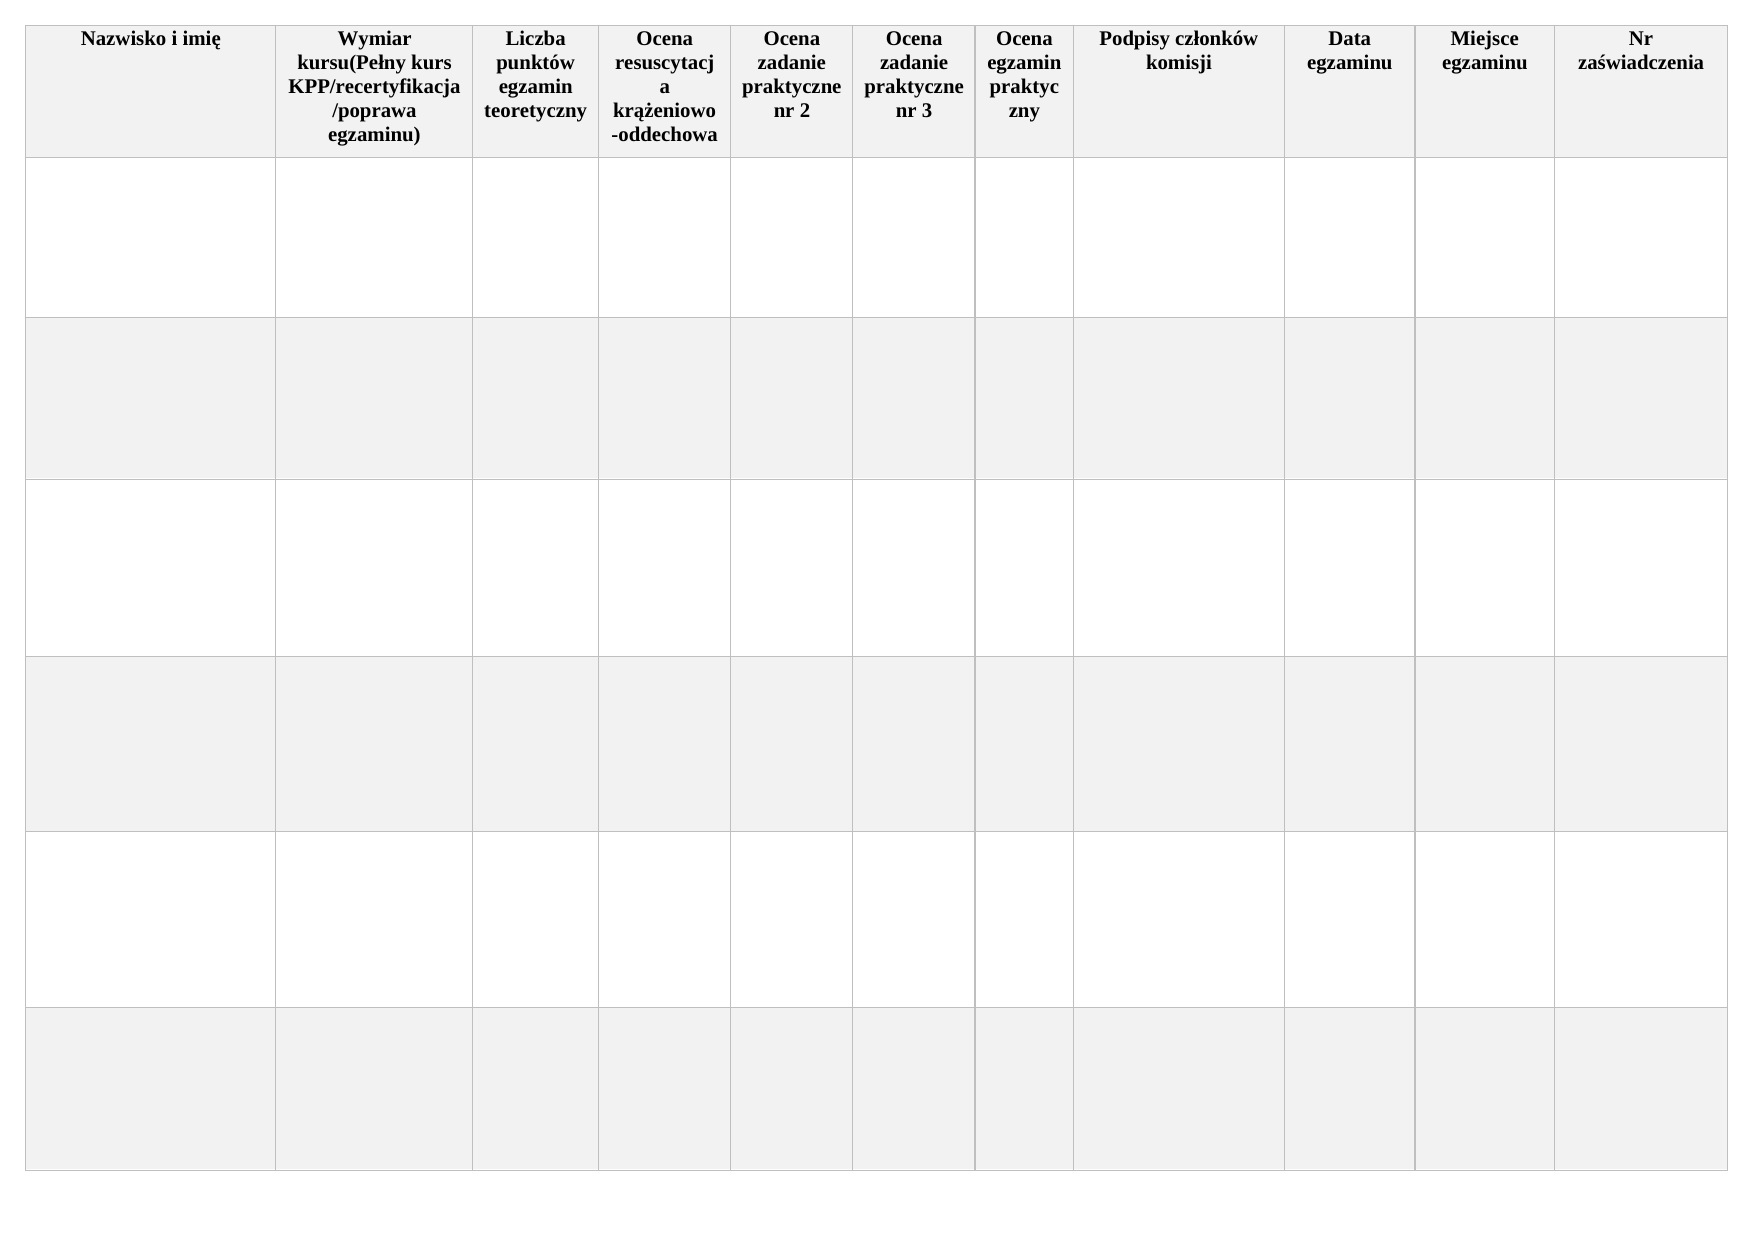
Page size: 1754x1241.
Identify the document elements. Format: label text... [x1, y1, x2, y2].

table_cell Ocena zadanie praktyczne nr 2 [731, 26, 852, 157]
table_cell [1074, 832, 1284, 1007]
table_cell [473, 1008, 598, 1169]
table_cell [731, 832, 852, 1007]
table_cell [473, 832, 598, 1007]
table_cell Ocena zadanie praktyczne nr 3 [853, 26, 974, 157]
table_cell [26, 657, 275, 831]
table_cell [26, 318, 275, 478]
table_cell [1074, 657, 1284, 831]
table_cell [276, 318, 472, 478]
table_cell Liczba punktów egzamin teoretyczny [473, 26, 598, 157]
table_cell [731, 1008, 852, 1169]
table_cell [1285, 480, 1414, 656]
table_cell [731, 657, 852, 831]
table_cell Data egzaminu [1285, 26, 1414, 157]
table_cell [473, 480, 598, 656]
table_cell [599, 832, 730, 1007]
table_cell [853, 158, 974, 317]
table_cell [26, 158, 275, 317]
table_cell [1285, 158, 1414, 317]
table_cell Nr zaświadczenia [1555, 26, 1727, 157]
table_cell [1285, 657, 1414, 831]
table_cell [473, 318, 598, 478]
table_cell [976, 832, 1073, 1007]
table_cell [1555, 480, 1727, 656]
table_cell [853, 480, 974, 656]
table_cell [976, 480, 1073, 656]
table_cell [26, 480, 275, 656]
table_cell Ocena egzamin praktyczny [976, 26, 1073, 157]
table_cell [276, 832, 472, 1007]
table_cell [853, 1008, 974, 1169]
table_cell [599, 318, 730, 478]
table_cell [1416, 1008, 1554, 1169]
table_cell [731, 480, 852, 656]
table_cell [853, 657, 974, 831]
table_cell [1416, 480, 1554, 656]
table_cell [26, 832, 275, 1007]
table_cell [731, 158, 852, 317]
table_cell [1555, 158, 1727, 317]
table_cell [976, 158, 1073, 317]
table_cell [1416, 832, 1554, 1007]
table_cell [1555, 832, 1727, 1007]
table_cell [1555, 1008, 1727, 1169]
table_cell Nazwisko i imię [26, 26, 275, 157]
table_cell [1074, 318, 1284, 478]
table_cell Podpisy członków komisji [1074, 26, 1284, 157]
table_cell [473, 158, 598, 317]
table_cell [1285, 1008, 1414, 1169]
table_cell [276, 657, 472, 831]
table_cell [599, 480, 730, 656]
table_cell [1285, 832, 1414, 1007]
table_cell [853, 318, 974, 478]
table_cell Wymiar kursu(Pełny kurs KPP/recertyfikacja/poprawa egzaminu) [276, 26, 472, 157]
table_cell [976, 1008, 1073, 1169]
table_cell Miejsce egzaminu [1416, 26, 1554, 157]
table_cell [276, 158, 472, 317]
table_cell [599, 1008, 730, 1169]
table_cell [853, 832, 974, 1007]
table_cell [276, 480, 472, 656]
table_cell [26, 1008, 275, 1169]
table_cell [1416, 158, 1554, 317]
table_cell Ocena resuscytacja krążeniowo-oddechowa [599, 26, 730, 157]
table_cell [1285, 318, 1414, 478]
table_cell [976, 657, 1073, 831]
table_cell [1555, 657, 1727, 831]
table_cell [976, 318, 1073, 478]
table_cell [731, 318, 852, 478]
table_cell [473, 657, 598, 831]
table_cell [1416, 657, 1554, 831]
table_cell [1555, 318, 1727, 478]
table_cell [1074, 480, 1284, 656]
table_cell [599, 158, 730, 317]
table_cell [276, 1008, 472, 1169]
table_cell [1416, 318, 1554, 478]
table_cell [599, 657, 730, 831]
table_cell [1074, 158, 1284, 317]
table_cell [1074, 1008, 1284, 1169]
